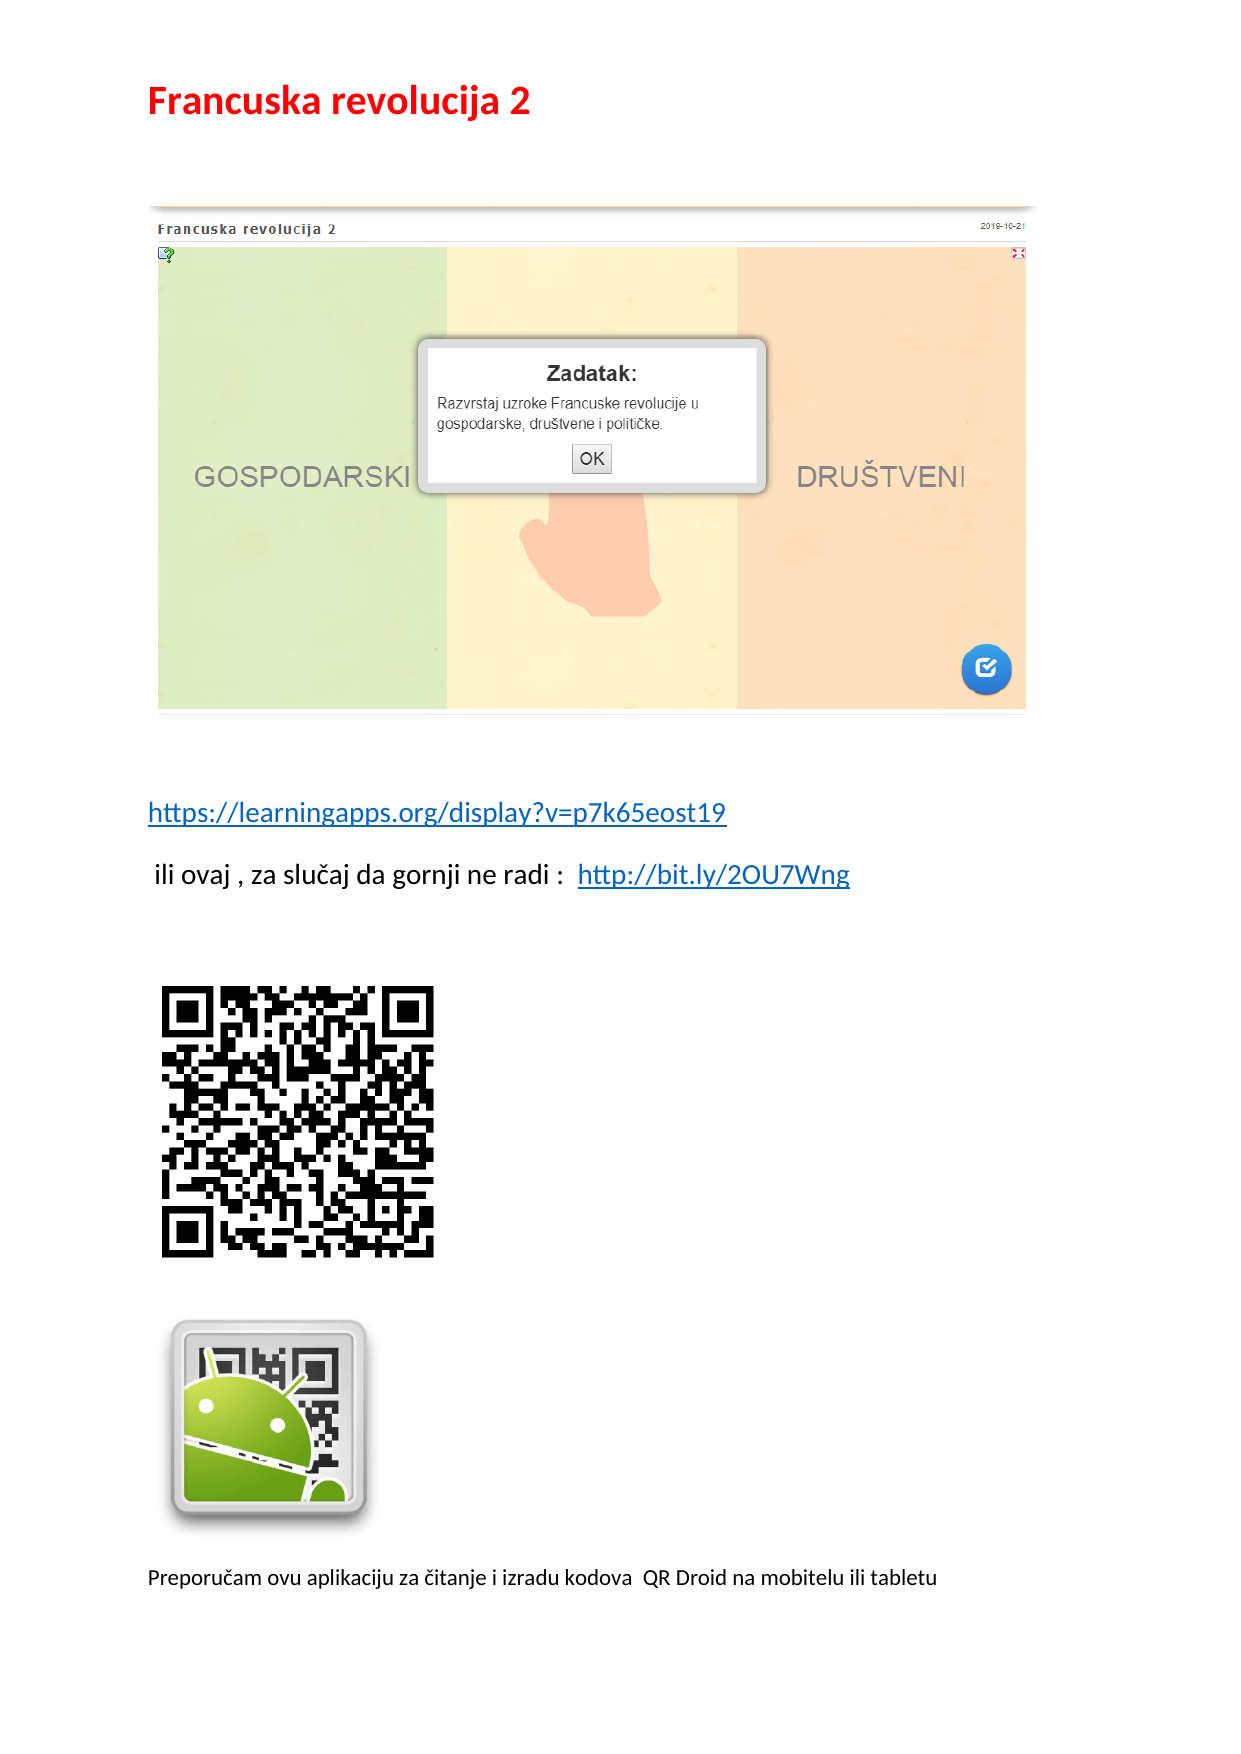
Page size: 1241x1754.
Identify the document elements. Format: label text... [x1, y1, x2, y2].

text ili ovaj , za slučaj da gornji ne radi : http://bit.ly/2OU7Wng [148, 856, 1093, 892]
text Francuska revolucija 2 [148, 74, 1093, 125]
text Preporučam ovu aplikaciju za čitanje i izradu kodova QR Droid na mobitelu ili tabletu [148, 1563, 1093, 1591]
text https://learningapps.org/display?v=p7k65eost19 [148, 794, 1093, 830]
picture [147, 1296, 390, 1538]
picture [147, 971, 448, 1272]
picture [147, 206, 1050, 717]
